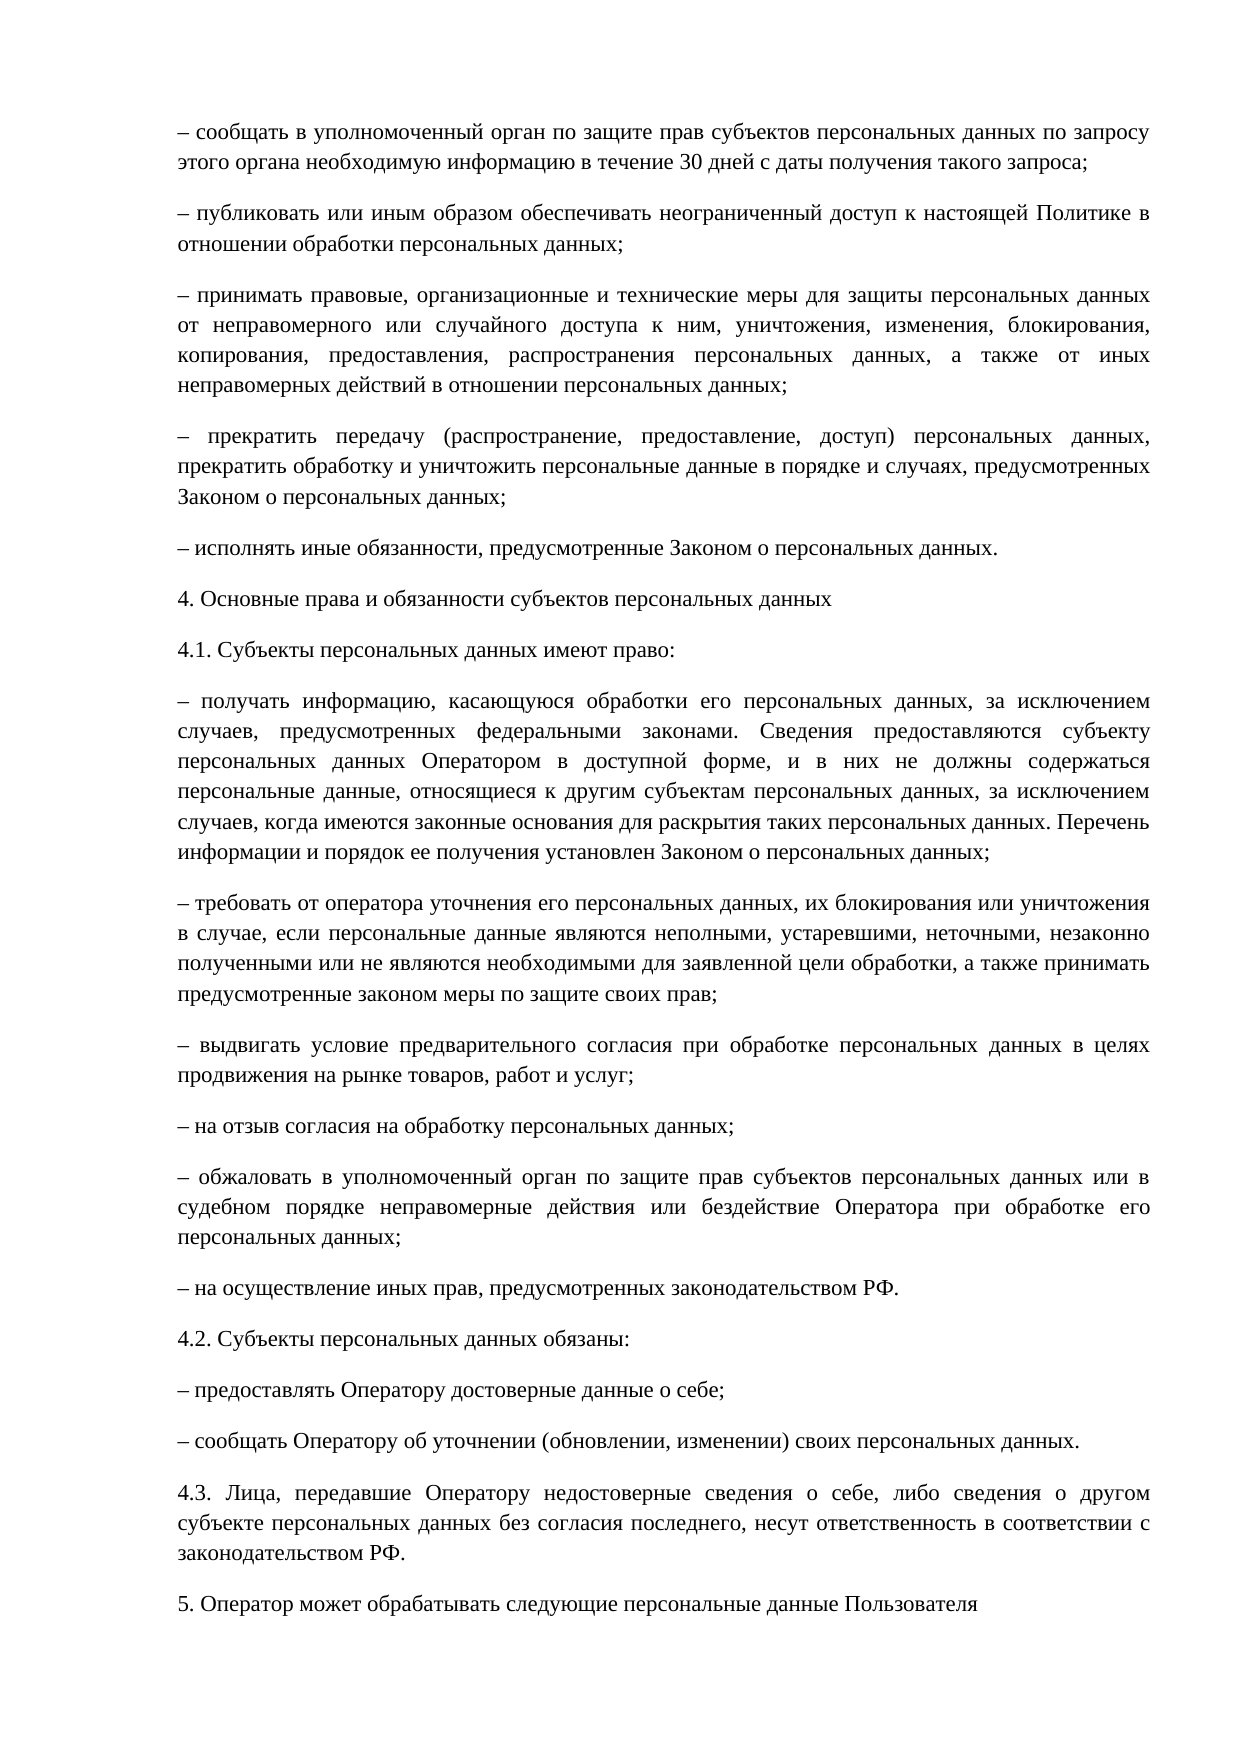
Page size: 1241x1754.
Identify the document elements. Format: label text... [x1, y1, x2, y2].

text – принимать правовые, организационные и технические меры для защиты персональных данных от неправомерного или случайного доступа к ним, уничтожения, изменения, блокирования, копирования, предоставления, распространения персональных данных, а также от иных неправомерных действий в отношении персональных данных; [177, 281, 1152, 398]
text – предоставлять Оператору достоверные данные о себе; [177, 1376, 1152, 1403]
text – на осуществление иных прав, предусмотренных законодательством РФ. [177, 1274, 1152, 1301]
text 4. Основные права и обязанности субъектов персональных данных [177, 585, 1152, 611]
text – прекратить передачу (распространение, предоставление, доступ) персональных данных, прекратить обработку и уничтожить персональные данные в порядке и случаях, предусмотренных Законом о персональных данных; [177, 422, 1152, 509]
text – выдвигать условие предварительного согласия при обработке персональных данных в целях продвижения на рынке товаров, работ и услуг; [177, 1031, 1152, 1087]
text – на отзыв согласия на обработку персональных данных; [177, 1112, 1152, 1138]
text – сообщать в уполномоченный орган по защите прав субъектов персональных данных по запросу этого органа необходимую информацию в течение 30 дней с даты получения такого запроса; [177, 118, 1152, 175]
text – сообщать Оператору об уточнении (обновлении, изменении) своих персональных данных. [177, 1427, 1152, 1454]
text – исполнять иные обязанности, предусмотренные Законом о персональных данных. [177, 534, 1152, 560]
text – требовать от оператора уточнения его персональных данных, их блокирования или уничтожения в случае, если персональные данные являются неполными, устаревшими, неточными, незаконно полученными или не являются необходимыми для заявленной цели обработки, а также принимать предусмотренные законом меры по защите своих прав; [177, 889, 1152, 1006]
text – публиковать или иным образом обеспечивать неограниченный доступ к настоящей Политике в отношении обработки персональных данных; [177, 199, 1152, 256]
text – получать информацию, касающуюся обработки его персональных данных, за исключением случаев, предусмотренных федеральными законами. Сведения предоставляются субъекту персональных данных Оператором в доступной форме, и в них не должны содержаться персональные данные, относящиеся к другим субъектам персональных данных, за исключением случаев, когда имеются законные основания для раскрытия таких персональных данных. Перечень информации и порядок ее получения установлен Законом о персональных данных; [177, 687, 1152, 864]
text – обжаловать в уполномоченный орган по защите прав субъектов персональных данных или в судебном порядке неправомерные действия или бездействие Оператора при обработке его персональных данных; [177, 1163, 1152, 1250]
text 4.2. Субъекты персональных данных обязаны: [177, 1325, 1152, 1352]
text 4.1. Субъекты персональных данных имеют право: [177, 636, 1152, 662]
text 4.3. Лица, передавшие Оператору недостоверные сведения о себе, либо сведения о другом субъекте персональных данных без согласия последнего, несут ответственность в соответствии с законодательством РФ. [177, 1478, 1152, 1565]
text 5. Оператор может обрабатывать следующие персональные данные Пользователя [177, 1590, 1152, 1616]
